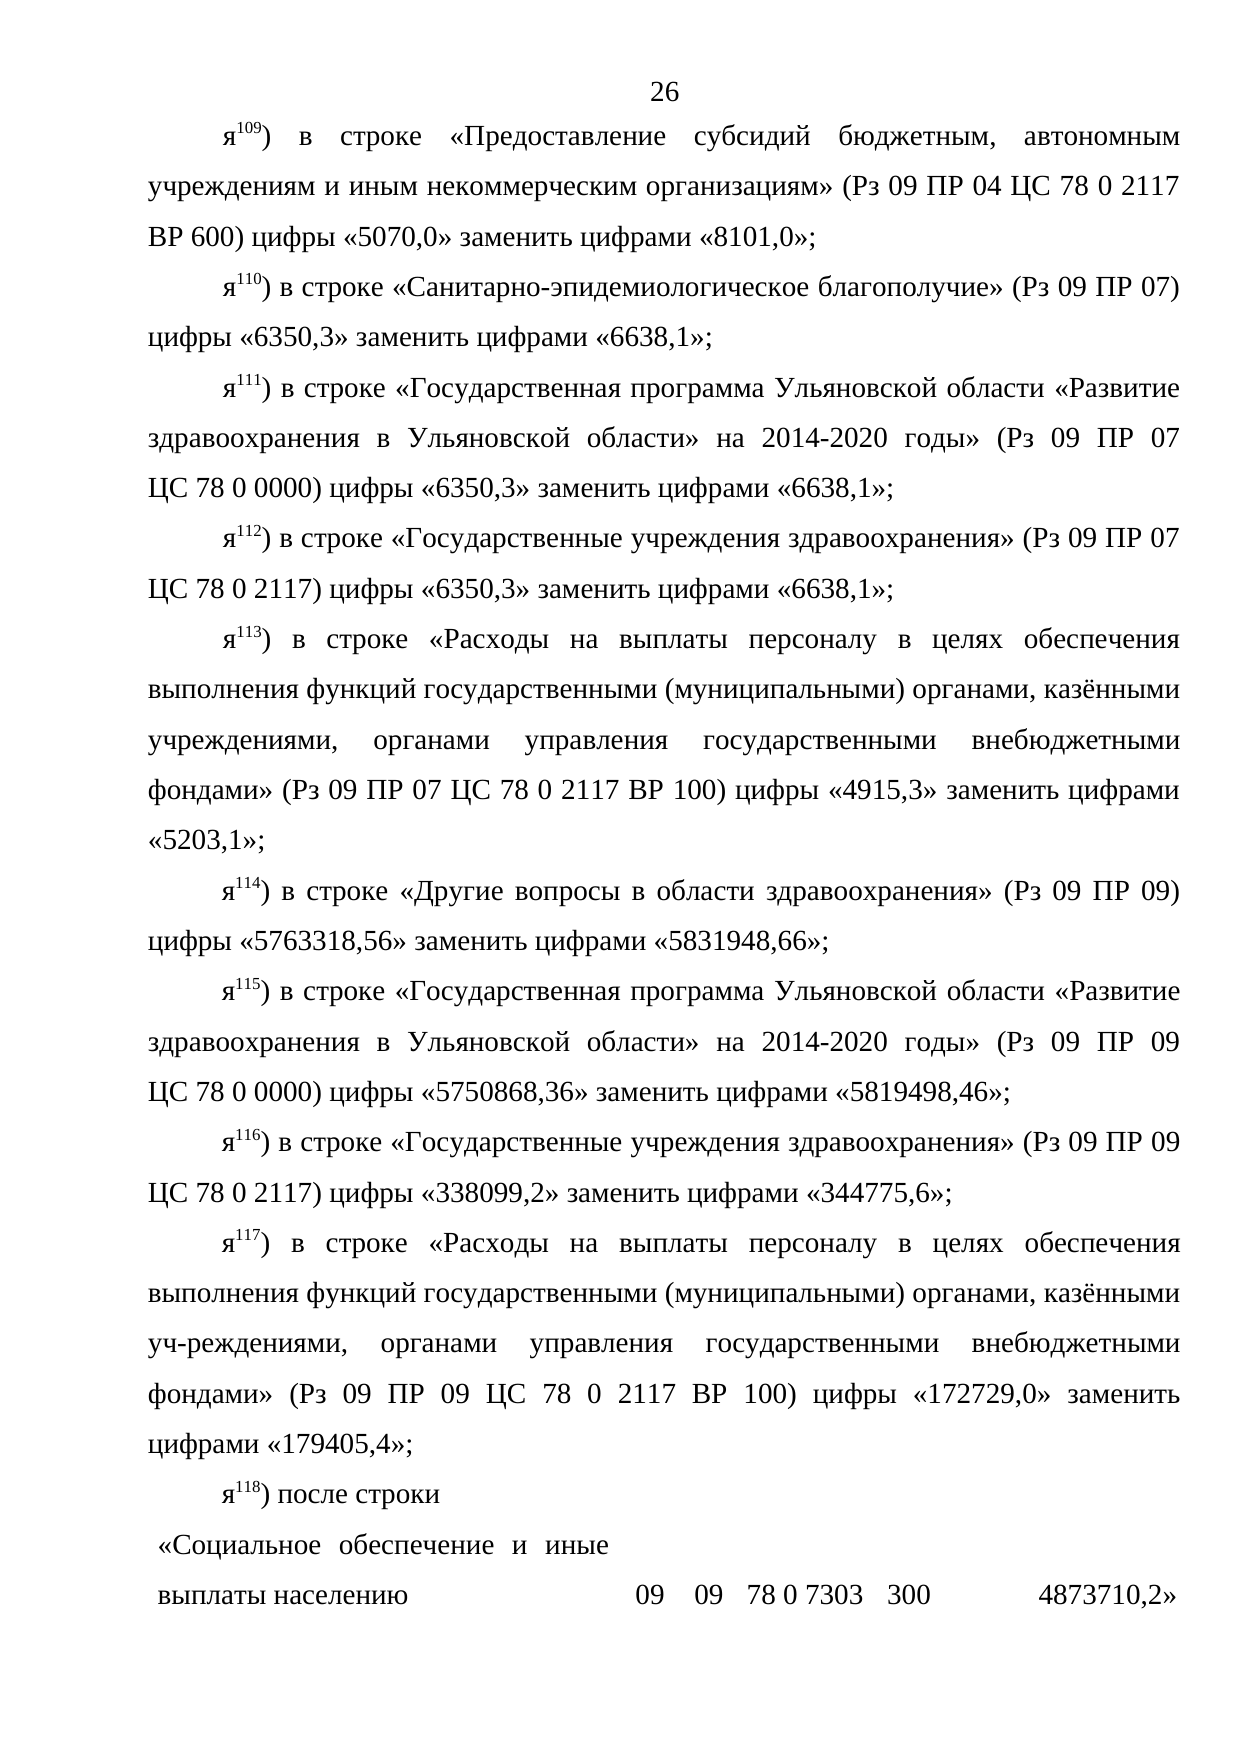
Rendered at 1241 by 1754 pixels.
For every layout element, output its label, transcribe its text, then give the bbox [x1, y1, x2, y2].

text я115) в строке «Государственная программа Ульяновской области «Развитие здравоохранения в Ульяновской области» на 2014-2020 годы» (Рз 09 ПР 09 ЦС 78 0 0000) цифры «5750868,36» заменить цифрами «5819498,46»; [148, 973, 1181, 1108]
text я114) в строке «Другие вопросы в области здравоохранения» (Рз 09 ПР 09) цифры «5763318,56» заменить цифрами «5831948,66»; [148, 873, 1181, 957]
text я112) в строке «Государственные учреждения здравоохранения» (Рз 09 ПР 07 ЦС 78 0 2117) цифры «6350,3» заменить цифрами «6638,1»; [148, 521, 1181, 604]
text я118) после строки [148, 1477, 1181, 1510]
table_header 300 [871, 1527, 946, 1623]
table_header 09 [679, 1527, 738, 1623]
text я117) в строке «Расходы на выплаты персоналу в целях обеспечения выполнения функций государственными (муниципальными) органами, казёнными уч-реждениями, органами управления государственными внебюджетными фондами» (Рз 09 ПР 09 ЦС 78 0 2117 ВР 100) цифры «172729,0» заменить цифрами «179405,4»; [148, 1225, 1181, 1460]
table_header 09 [620, 1527, 679, 1623]
text я113) в строке «Расходы на выплаты персоналу в целях обеспечения выполнения функций государственными (муниципальными) органами, казёнными учреждениями, органами управления государственными внебюджетными фондами» (Рз 09 ПР 07 ЦС 78 0 2117 ВР 100) цифры «4915,3» заменить цифрами «5203,1»; [148, 621, 1181, 856]
text я109) в строке «Предоставление субсидий бюджетным, автономным учреждениям и иным некоммерческим организациям» (Рз 09 ПР 04 ЦС 78 0 2117 ВР 600) цифры «5070,0» заменить цифрами «8101,0»; [148, 118, 1181, 252]
text я110) в строке «Санитарно-эпидемиологическое благополучие» (Рз 09 ПР 07) цифры «6350,3» заменить цифрами «6638,1»; [148, 269, 1181, 353]
table_header 78 0 7303 [738, 1527, 871, 1623]
text я111) в строке «Государственная программа Ульяновской области «Развитие здравоохранения в Ульяновской области» на 2014-2020 годы» (Рз 09 ПР 07 ЦС 78 0 0000) цифры «6350,3» заменить цифрами «6638,1»; [148, 370, 1181, 504]
table_header 4873710,2» [946, 1527, 1188, 1623]
text я116) в строке «Государственные учреждения здравоохранения» (Рз 09 ПР 09 ЦС 78 0 2117) цифры «338099,2» заменить цифрами «344775,6»; [148, 1124, 1181, 1208]
table_header «Социальное обеспечение и иные выплаты населению [146, 1527, 620, 1623]
